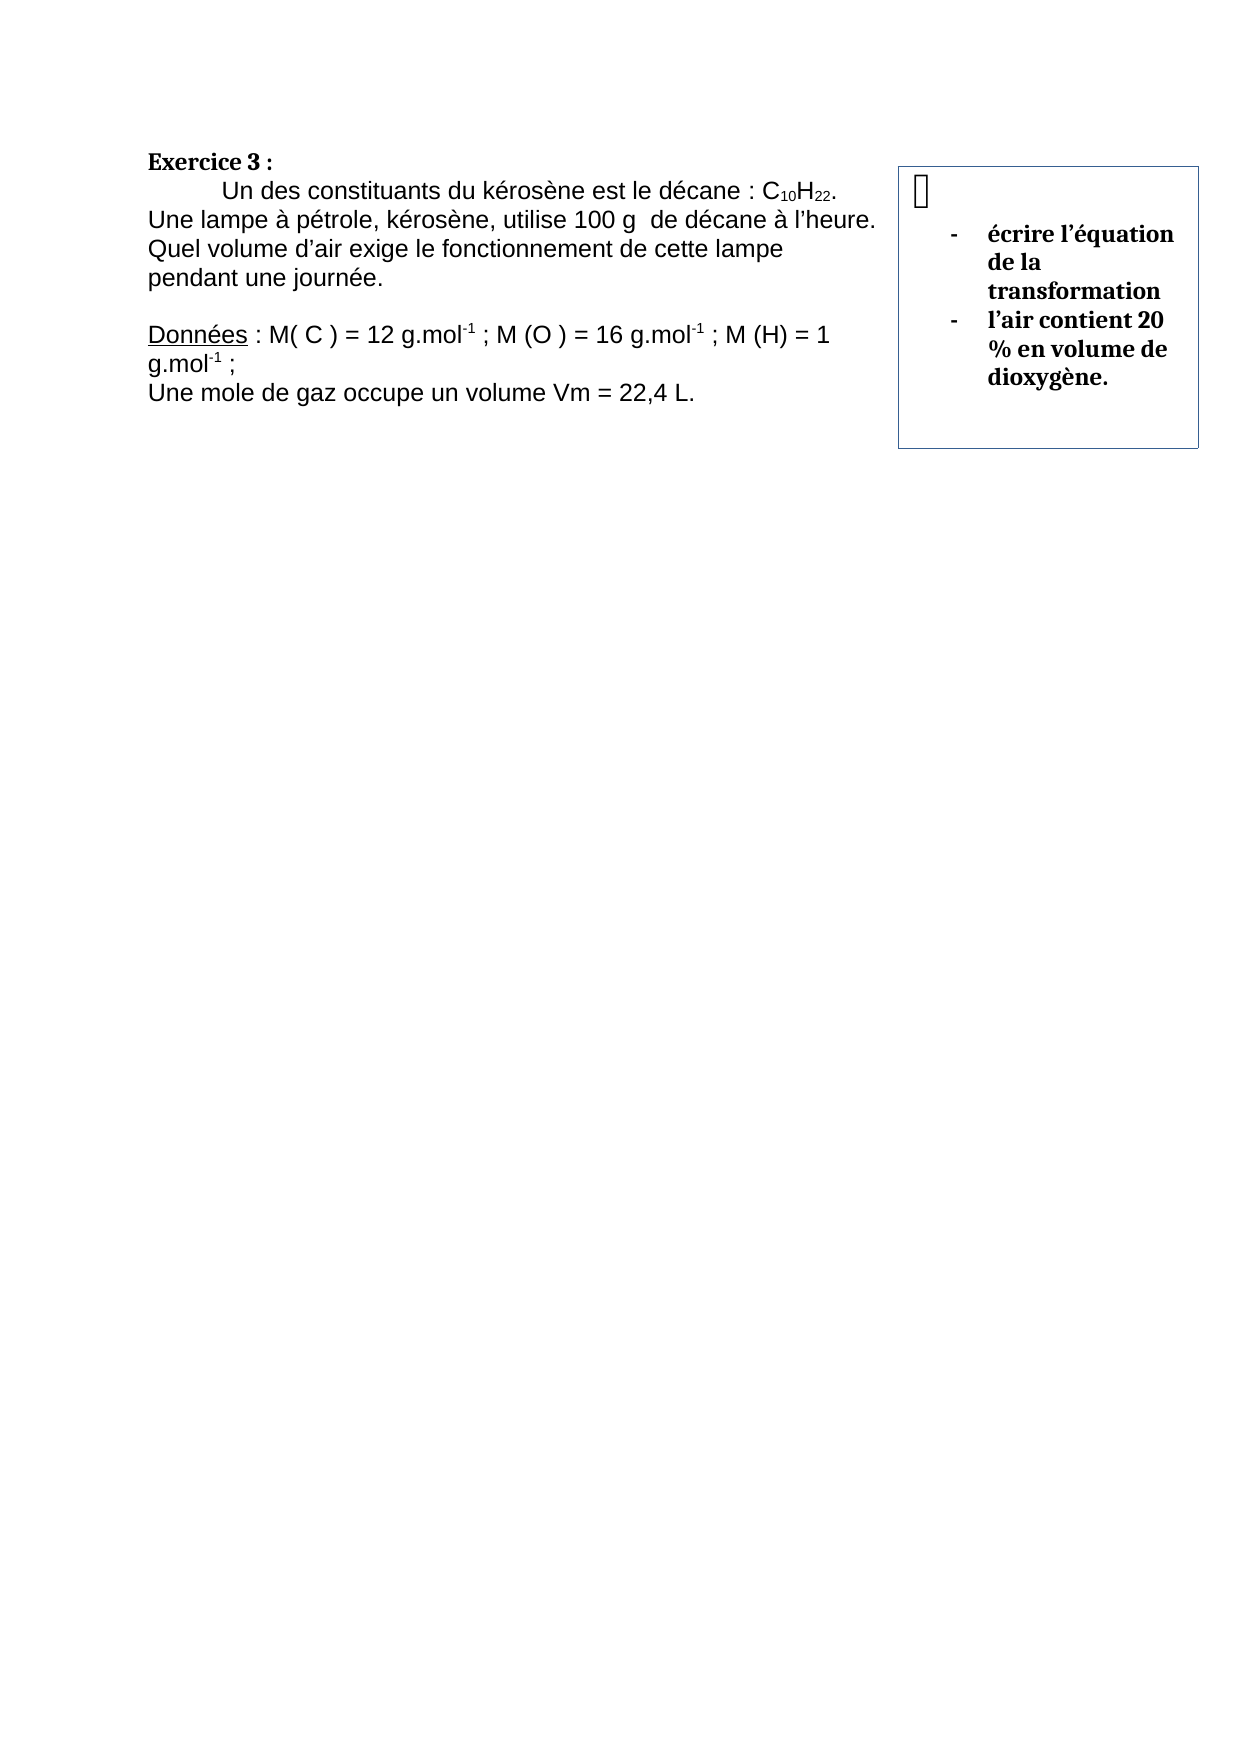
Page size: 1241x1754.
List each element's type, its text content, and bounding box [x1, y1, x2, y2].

text Une mole de gaz occupe un volume Vm = 22,4 L. [899, 378, 1093, 406]
text Quel volume d’air exige le fonctionnement de cette lampe pendant une journée. [148, 234, 898, 291]
text Données : M( C ) = 12 g.mol-1 ; M (O ) = 16 g.mol-1 ; M (H) = 1 g.mol-1 ; [899, 320, 1093, 378]
text Un des constituants du kérosène est le décane : C10H22. Une lampe à pétrole, kérosène, utilise 100 g de décane à l’heure. [148, 176, 898, 234]
text Données : M( C ) = 12 g.mol-1 ; M (O ) = 16 g.mol-1 ; M (H) = 1 g.mol-1 ; [148, 320, 898, 378]
text Un des constituants du kérosène est le décane : C10H22. Une lampe à pétrole, kérosène, utilise 100 g de décane à l’heure. [899, 176, 1093, 234]
text Une mole de gaz occupe un volume Vm = 22,4 L. [148, 378, 898, 406]
list Exercice 3 : [148, 148, 1093, 176]
text Quel volume d’air exige le fonctionnement de cette lampe pendant une journée. [899, 234, 1093, 291]
